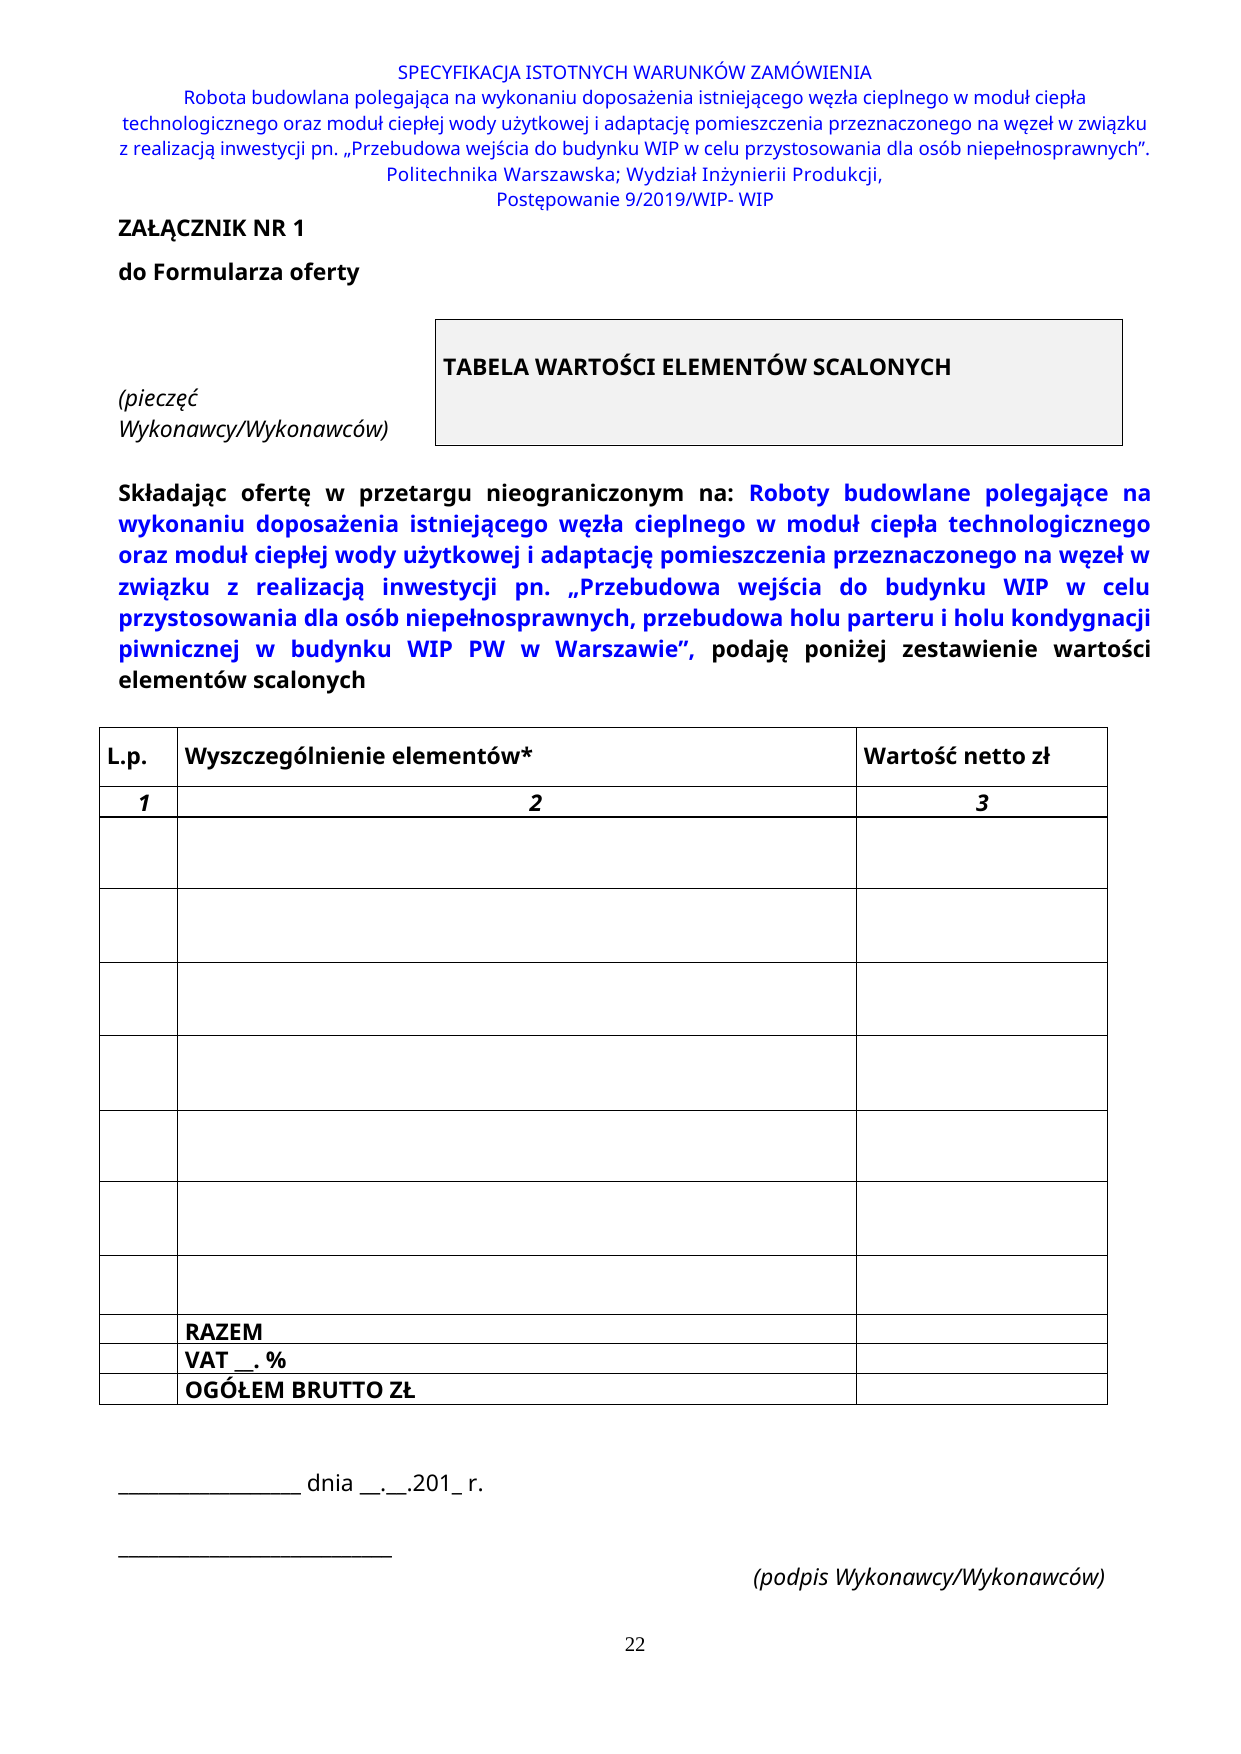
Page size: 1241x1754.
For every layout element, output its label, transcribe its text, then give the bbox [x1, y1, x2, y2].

table_cell [857, 1374, 1107, 1404]
table_cell [100, 818, 177, 888]
table_cell [100, 1182, 177, 1255]
table_cell OGÓŁEM BRUTTO ZŁ [178, 1374, 856, 1404]
table_cell 1 [100, 787, 177, 816]
table_cell 2 [178, 787, 856, 816]
table_cell [857, 1111, 1107, 1181]
table_cell [178, 1182, 856, 1255]
table_cell [100, 1111, 177, 1181]
table_cell [100, 1374, 177, 1404]
table_cell VAT __. % [178, 1344, 856, 1372]
table_cell [857, 818, 1107, 888]
table_cell [857, 1256, 1107, 1314]
table_cell [100, 1036, 177, 1109]
table_cell [100, 1315, 177, 1343]
table_header TABELA WARTOŚCI ELEMENTÓW SCALONYCH [436, 320, 1122, 444]
table_cell RAZEM [178, 1315, 856, 1343]
text ___________________________ [118, 1530, 1152, 1561]
text do Formularza oferty [118, 256, 1152, 287]
text ZAŁĄCZNIK NR 1 [118, 212, 1152, 243]
table_cell [857, 1036, 1107, 1109]
table_cell 3 [857, 787, 1107, 816]
table_cell [100, 1344, 177, 1372]
table_cell [100, 889, 177, 962]
table_cell [857, 1315, 1107, 1343]
table_cell [857, 1182, 1107, 1255]
table_cell [178, 963, 856, 1035]
text __________________ dnia __.__.201_ r. [118, 1467, 1152, 1498]
table_header (pieczęć Wykonawcy/Wykonawców) [111, 319, 435, 444]
table_cell [857, 1344, 1107, 1372]
text (podpis Wykonawcy/Wykonawców) [561, 1561, 1152, 1592]
table_cell [100, 963, 177, 1035]
table_cell [178, 1036, 856, 1109]
table_cell [100, 1256, 177, 1314]
table_cell [178, 1111, 856, 1181]
table_cell [178, 818, 856, 888]
table_cell [178, 1256, 856, 1314]
table_cell [857, 963, 1107, 1035]
table_cell [857, 889, 1107, 962]
table_header Wartość netto zł [857, 728, 1107, 786]
table_header L.p. [100, 728, 177, 786]
text Składając ofertę w przetargu nieograniczonym na: Roboty budowlane polegające na wykonaniu doposażenia istniejącego węzła cieplnego w moduł ciepła technologicznego oraz moduł ciepłej wody użytkowej i adaptację pomieszczenia przeznaczonego na węzeł w związku z realizacją inwestycji pn. „Przebudowa wejścia do budynku WIP w celu przystosowania dla osób niepełnosprawnych, przebudowa holu parteru i holu kondygnacji piwnicznej w budynku WIP PW w Warszawie”, podaję poniżej zestawienie wartości elementów scalonych [118, 477, 1152, 696]
table_cell [178, 889, 856, 962]
table_header Wyszczególnienie elementów* [178, 728, 856, 786]
